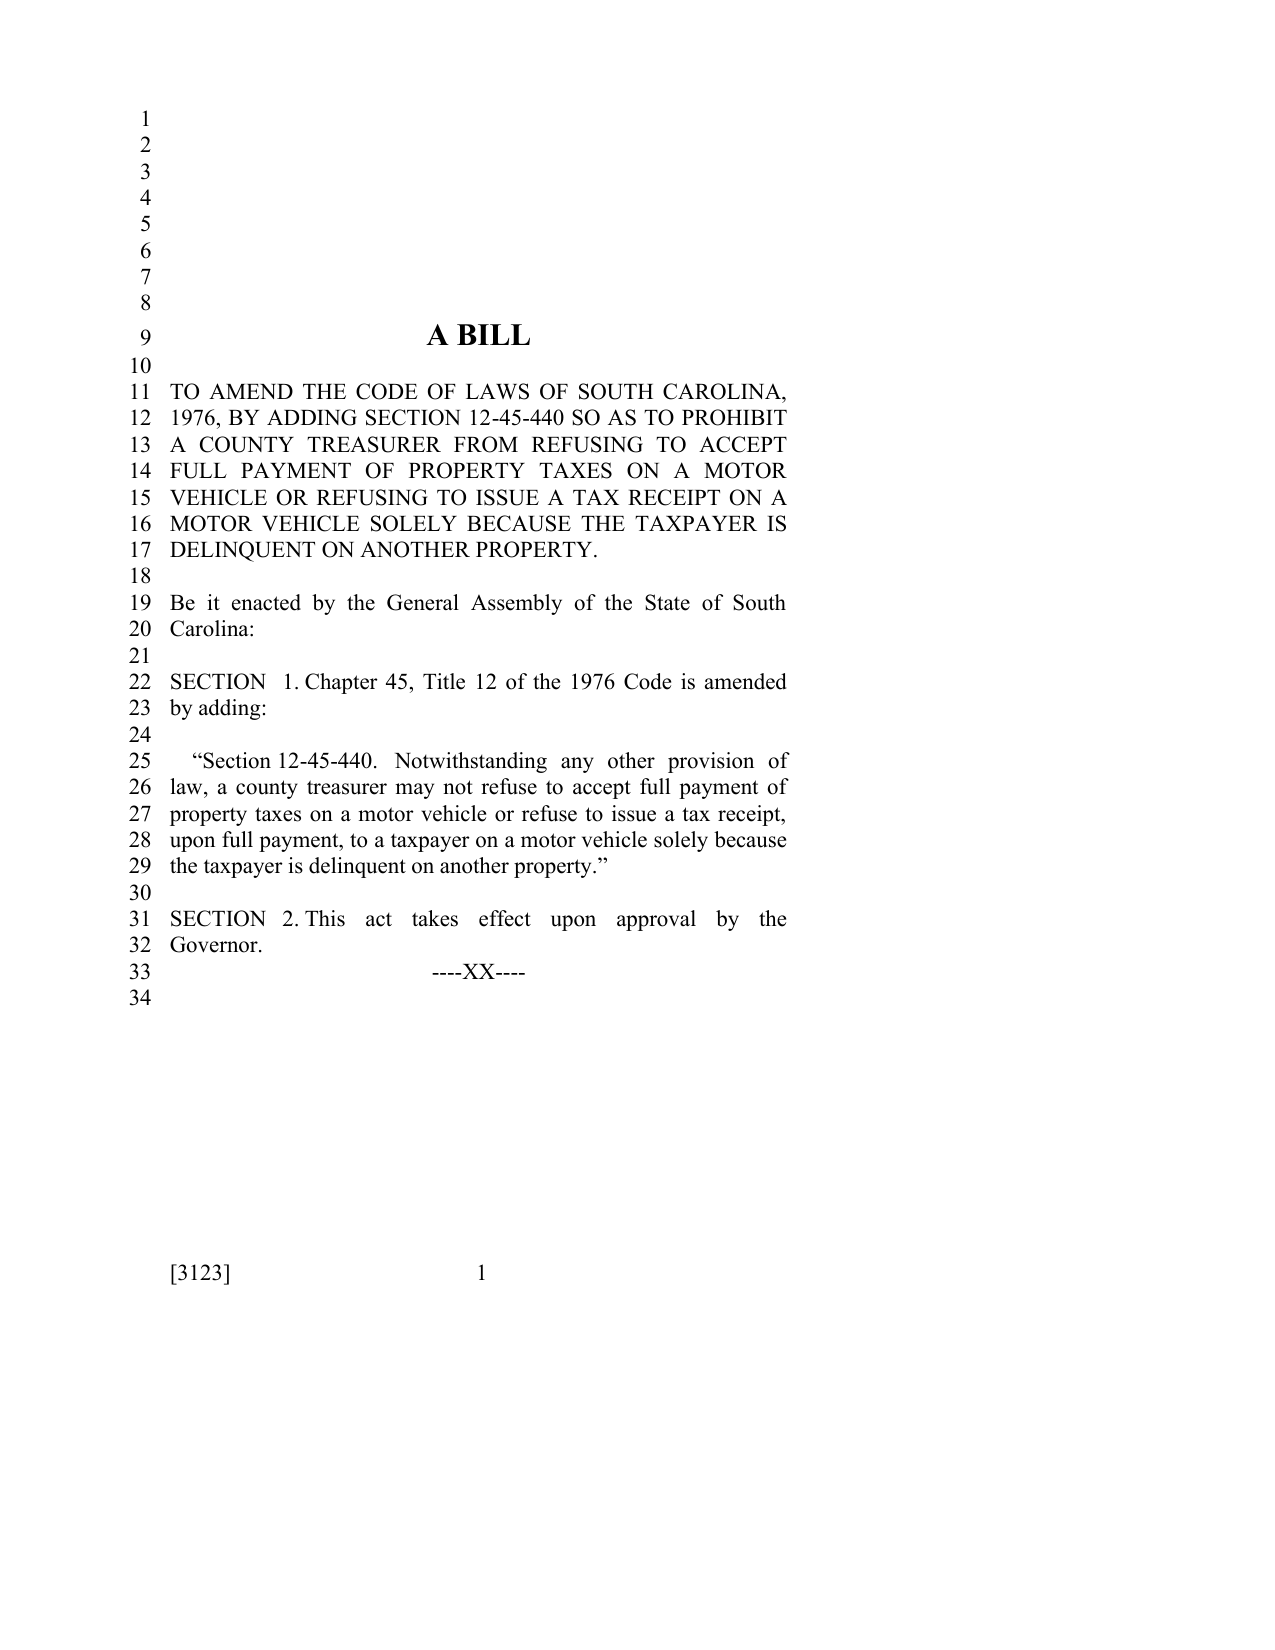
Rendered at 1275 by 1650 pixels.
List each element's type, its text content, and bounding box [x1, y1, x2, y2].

text A BILL [169, 316, 787, 352]
text TO AMEND THE CODE OF LAWS OF SOUTH CAROLINA, 1976, BY ADDING SECTION 12-45-440 SO AS TO PROHIBIT A COUNTY TREASURER FROM REFUSING TO ACCEPT FULL PAYMENT OF PROPERTY TAXES ON A MOTOR VEHICLE OR REFUSING TO ISSUE A TAX RECEIPT ON A MOTOR VEHICLE SOLELY BECAUSE THE TAXPAYER IS DELINQUENT ON ANOTHER PROPERTY. [169, 378, 787, 563]
text SECTION 2. This act takes effect upon approval by the Governor. [169, 905, 787, 958]
text SECTION 1. Chapter 45, Title 12 of the 1976 Code is amended by adding: [169, 668, 787, 721]
text Be it enacted by the General Assembly of the State of South Carolina: [169, 589, 787, 642]
text “Section 12-45-440. Notwithstanding any other provision of law, a county treasurer may not refuse to accept full payment of property taxes on a motor vehicle or refuse to issue a tax receipt, upon full payment, to a taxpayer on a motor vehicle solely because the taxpayer is delinquent on another property.” [169, 747, 787, 879]
text ----XX---- [169, 958, 787, 984]
